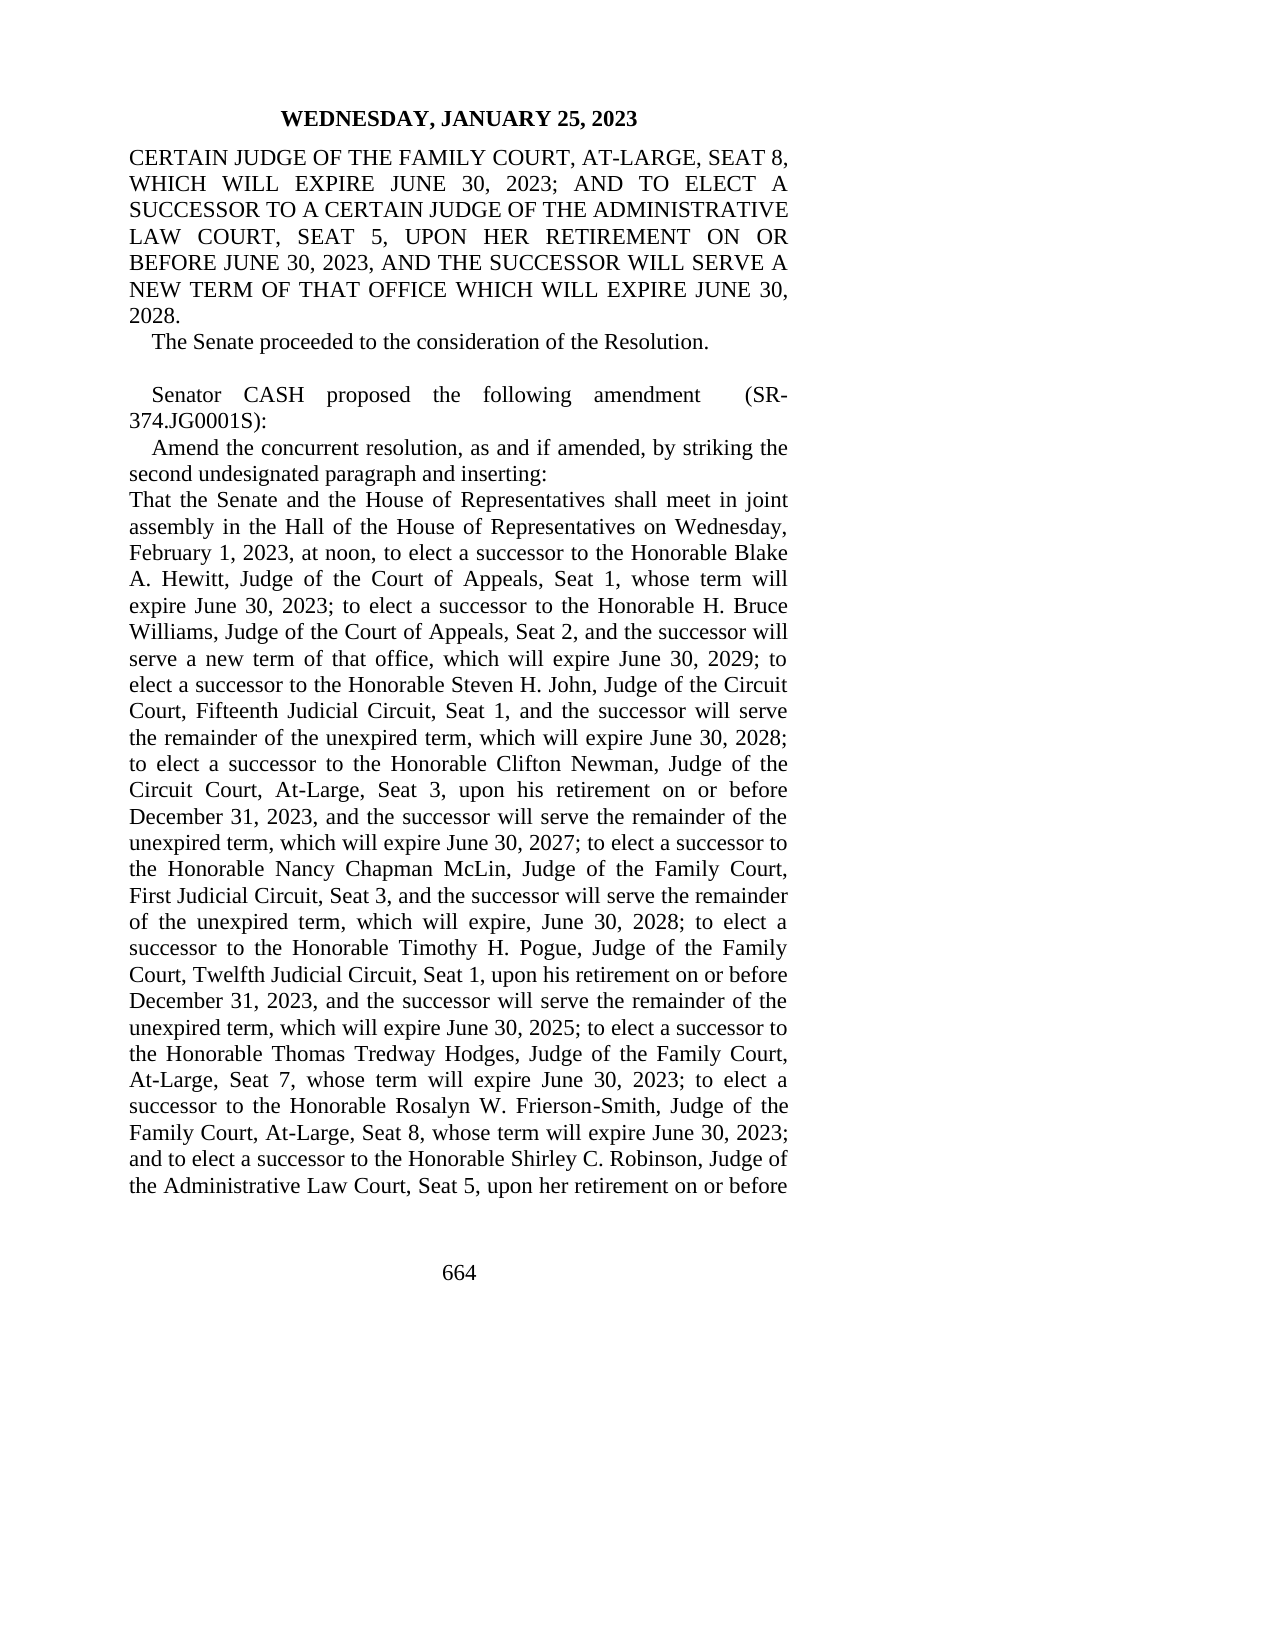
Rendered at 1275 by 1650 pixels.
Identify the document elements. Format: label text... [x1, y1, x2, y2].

text Amend the concurrent resolution, as and if amended, by striking the second undesignated paragraph and inserting: [129, 434, 789, 486]
text Senator CASH proposed the following amendment (SR-374.JG0001S): [129, 381, 789, 434]
text The Senate proceeded to the consideration of the Resolution. [129, 328, 789, 355]
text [129, 144, 789, 328]
